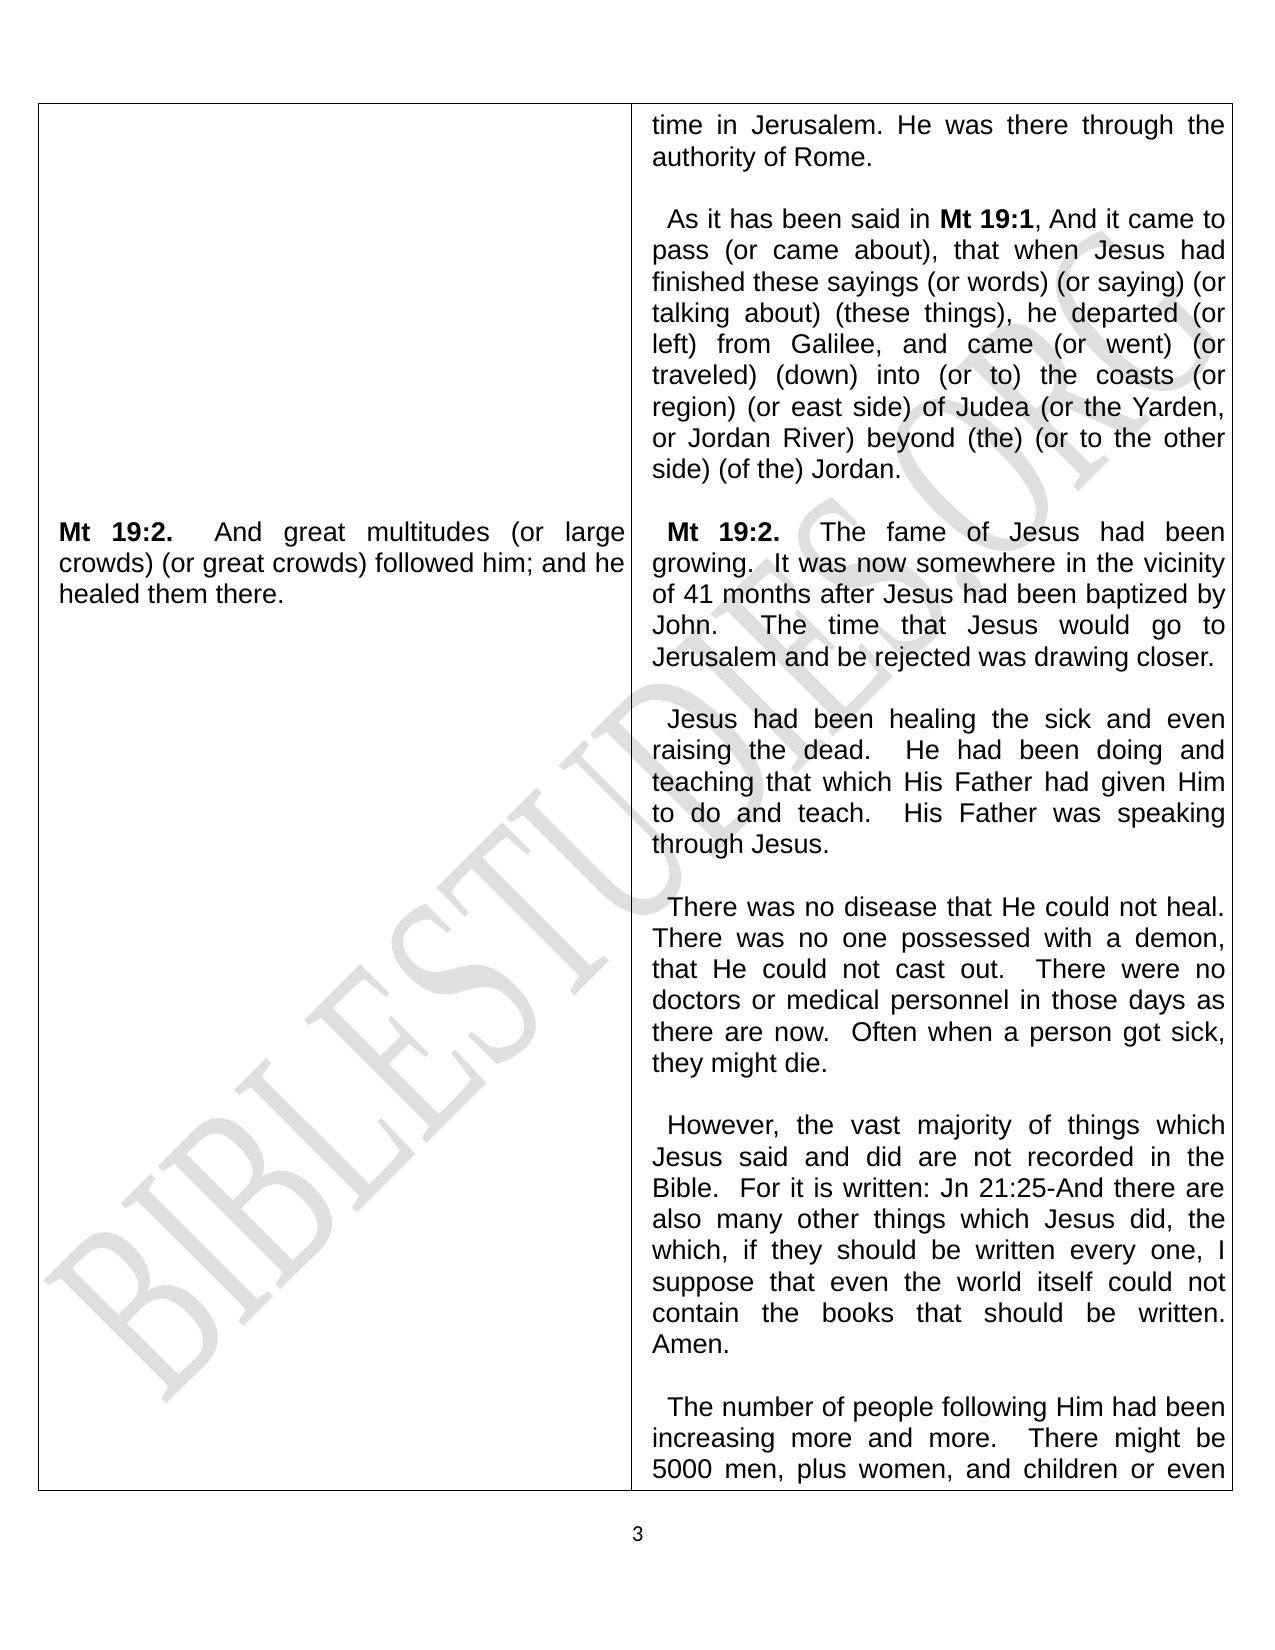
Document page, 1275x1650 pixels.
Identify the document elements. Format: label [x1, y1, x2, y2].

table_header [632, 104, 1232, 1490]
table_header [39, 104, 631, 1490]
